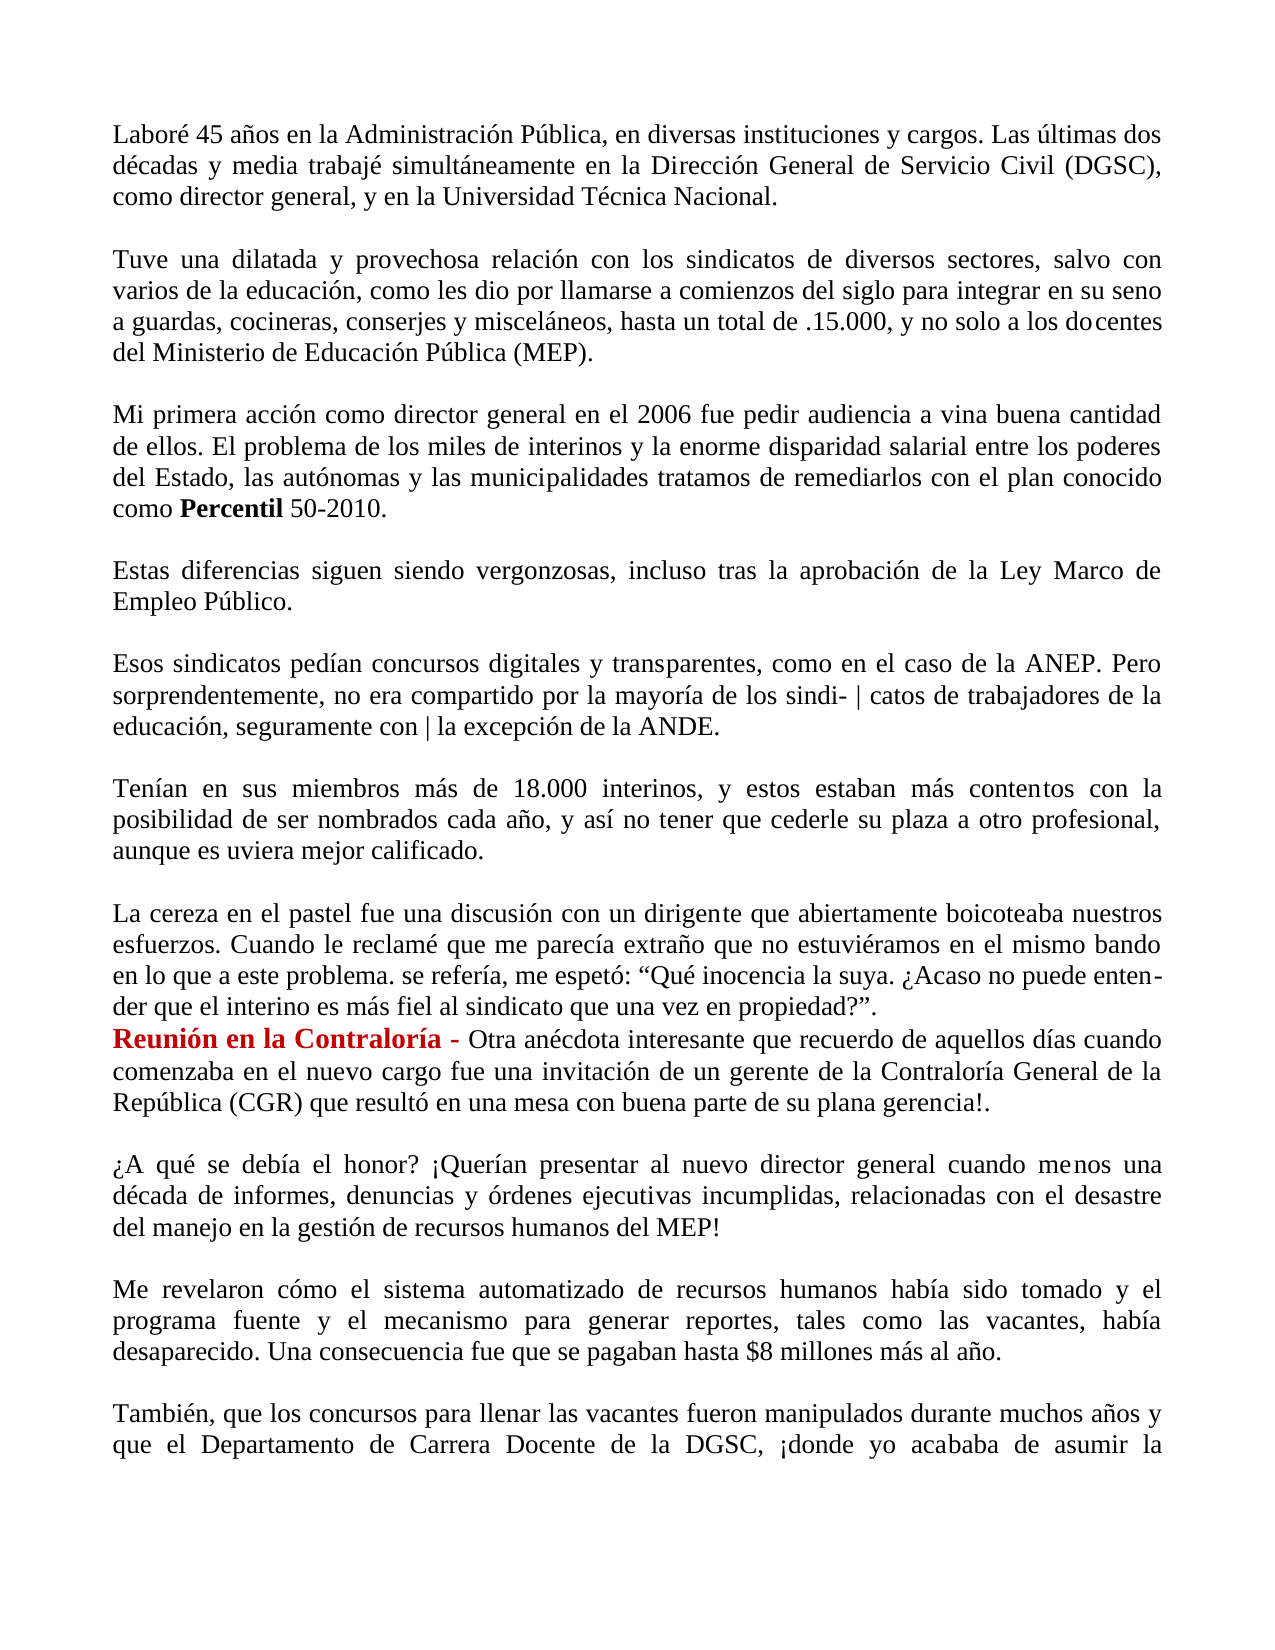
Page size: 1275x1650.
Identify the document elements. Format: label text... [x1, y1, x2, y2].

text La cereza en el pastel fue una discusión con un dirigente que abiertamente boicoteaba nuestros esfuerzos. Cuando le reclamé que me parecía extraño que no estuviéramos en el mismo bando en lo que a este problema. se refería, me espetó: “Qué inocencia la suya. ¿Acaso no puede entender que el interino es más fiel al sindicato que una vez en propiedad?”. [112, 897, 1162, 1021]
text Tenían en sus miembros más de 18.000 interinos, y estos estaban más contentos con la posibilidad de ser nombrados cada año, y así no tener que cederle su plaza a otro profesional, aunque es uviera mejor calificado. [112, 772, 1162, 866]
text ¿A qué se debía el honor? ¡Querían presentar al nuevo director general cuando menos una década de informes, denuncias y órdenes ejecutivas incumplidas, relacionadas con el desastre del manejo en la gestión de recursos humanos del MEP! [112, 1148, 1162, 1242]
text Esos sindicatos pedían concursos digitales y transparentes, como en el caso de la ANEP. Pero sorprendentemente, no era compartido por la mayoría de los sindi- | catos de trabajadores de la educación, seguramente con | la excepción de la ANDE. [112, 648, 1162, 741]
text Me revelaron cómo el sistema automatizado de recursos humanos había sido tomado y el programa fuente y el mecanismo para generar reportes, tales como las vacantes, había desaparecido. Una consecuencia fue que se pagaban hasta $8 millones más al año. [112, 1273, 1162, 1366]
text Estas diferencias siguen siendo vergonzosas, incluso tras la aprobación de la Ley Marco de Empleo Público. [112, 554, 1162, 616]
text Reunión en la Contraloría - Otra anécdota interesante que recuerdo de aquellos días cuando comenzaba en el nuevo cargo fue una invitación de un gerente de la Contraloría General de la República (CGR) que resultó en una mesa con buena parte de su plana gerencia!. [112, 1021, 1162, 1117]
text Laboré 45 años en la Administración Pública, en diversas instituciones y cargos. Las últimas dos décadas y media trabajé simultáneamente en la Dirección General de Servicio Civil (DGSC), como director general, y en la Universidad Técnica Nacional. [112, 118, 1162, 212]
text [112, 1397, 1162, 1460]
text Mi primera acción como director general en el 2006 fue pedir audiencia a vina buena cantidad de ellos. El problema de los miles de interinos y la enorme disparidad salarial entre los poderes del Estado, las autónomas y las municipalidades tratamos de remediarlos con el plan conocido como Percentil 50-2010. [112, 398, 1162, 523]
text Tuve una dilatada y provechosa relación con los sindicatos de diversos sectores, salvo con varios de la educación, como les dio por llamarse a comienzos del siglo para integrar en su seno a guardas, cocineras, conserjes y misceláneos, hasta un total de .15.000, y no solo a los docentes del Ministerio de Educación Pública (MEP). [112, 243, 1162, 367]
